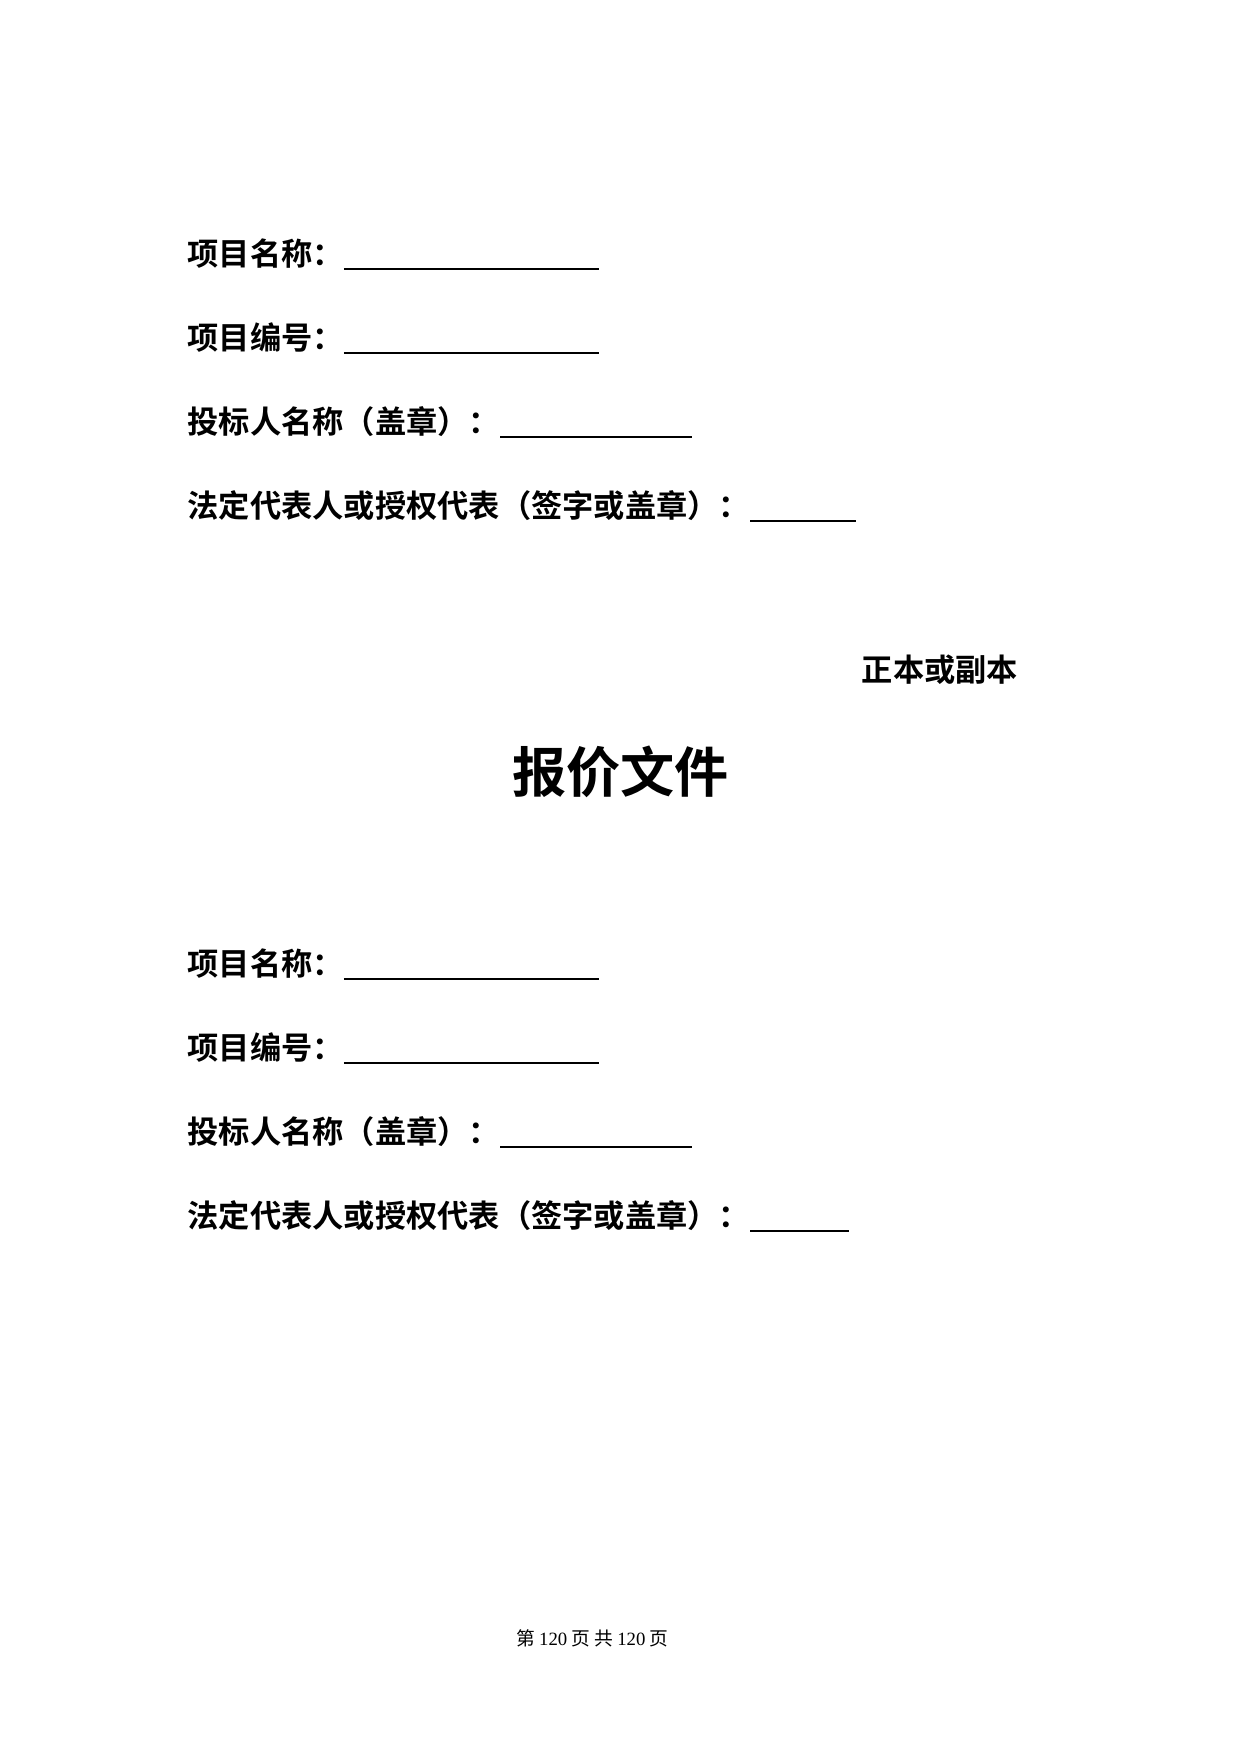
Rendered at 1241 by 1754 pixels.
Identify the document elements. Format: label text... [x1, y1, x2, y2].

text 投标人名称（盖章）： [187, 1107, 1053, 1153]
text 项目名称： [187, 939, 1053, 984]
text 项目编号： [187, 1023, 1053, 1068]
text 项目名称： [187, 229, 1053, 274]
text 投标人名称（盖章）： [187, 397, 1053, 443]
text 法定代表人或授权代表（签字或盖章）： [187, 1191, 1053, 1237]
text 报价文件 [187, 730, 1053, 808]
text 正本或副本 [187, 646, 1053, 691]
text 项目编号： [187, 313, 1053, 358]
text 法定代表人或授权代表（签字或盖章）： [187, 481, 1053, 527]
